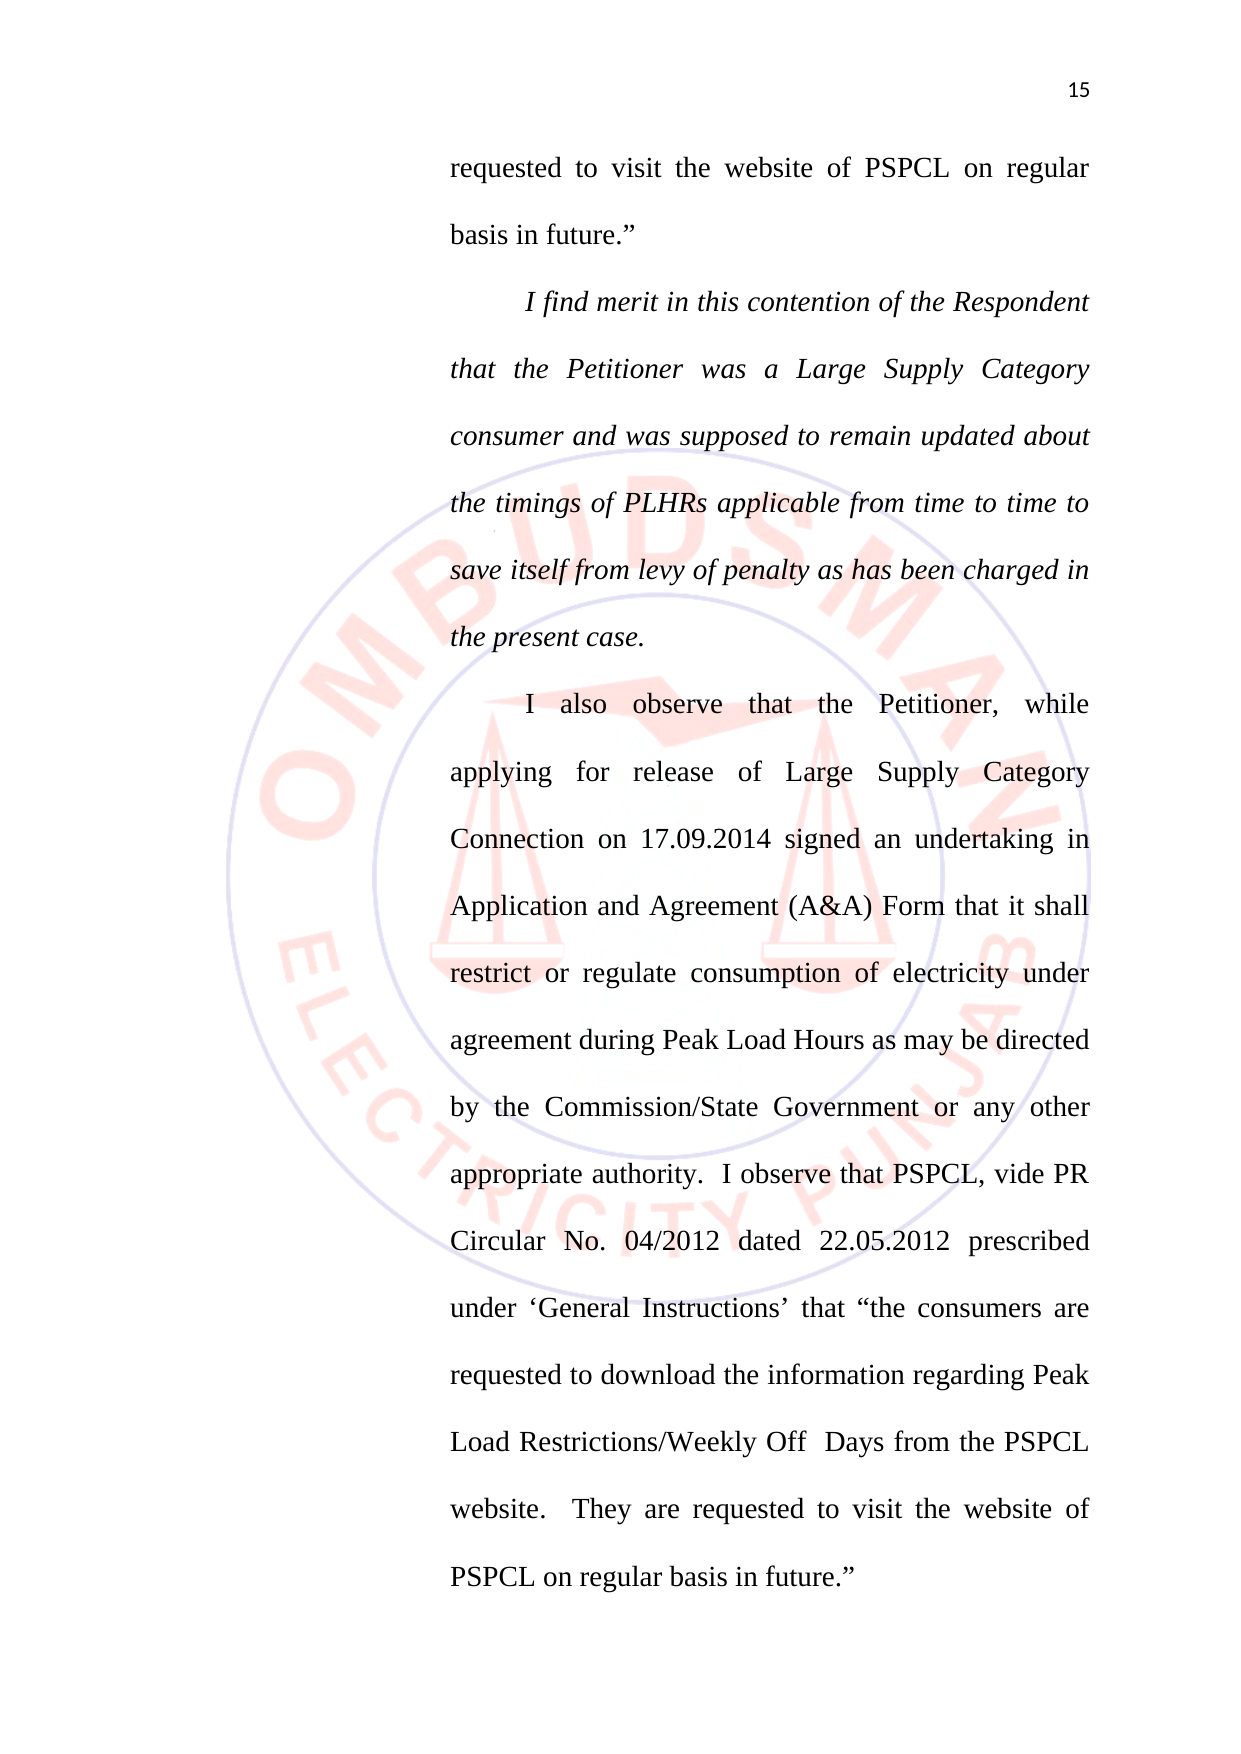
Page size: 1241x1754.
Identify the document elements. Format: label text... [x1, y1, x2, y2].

list I find merit in this contention of the Respondent that the Petitioner was a Large Supply Category consumer and was supposed to remain updated about the timings of PLHRs applicable from time to time to save itself from levy of penalty as has been charged in the present case. [450, 284, 1090, 653]
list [450, 150, 1090, 251]
list I also observe that the Petitioner, while applying for release of Large Supply Category Connection on 17.09.2014 signed an undertaking in Application and Agreement (A&A) Form that it shall restrict or regulate consumption of electricity under agreement during Peak Load Hours as may be directed by the Commission/State Government or any other appropriate authority. I observe that PSPCL, vide PR Circular No. 04/2012 dated 22.05.2012 prescribed under ‘General Instructions’ that “the consumers are requested to download the information regarding Peak Load Restrictions/Weekly Off Days from the PSPCL website. They are requested to visit the website of PSPCL on regular basis in future.” [450, 687, 1090, 1592]
